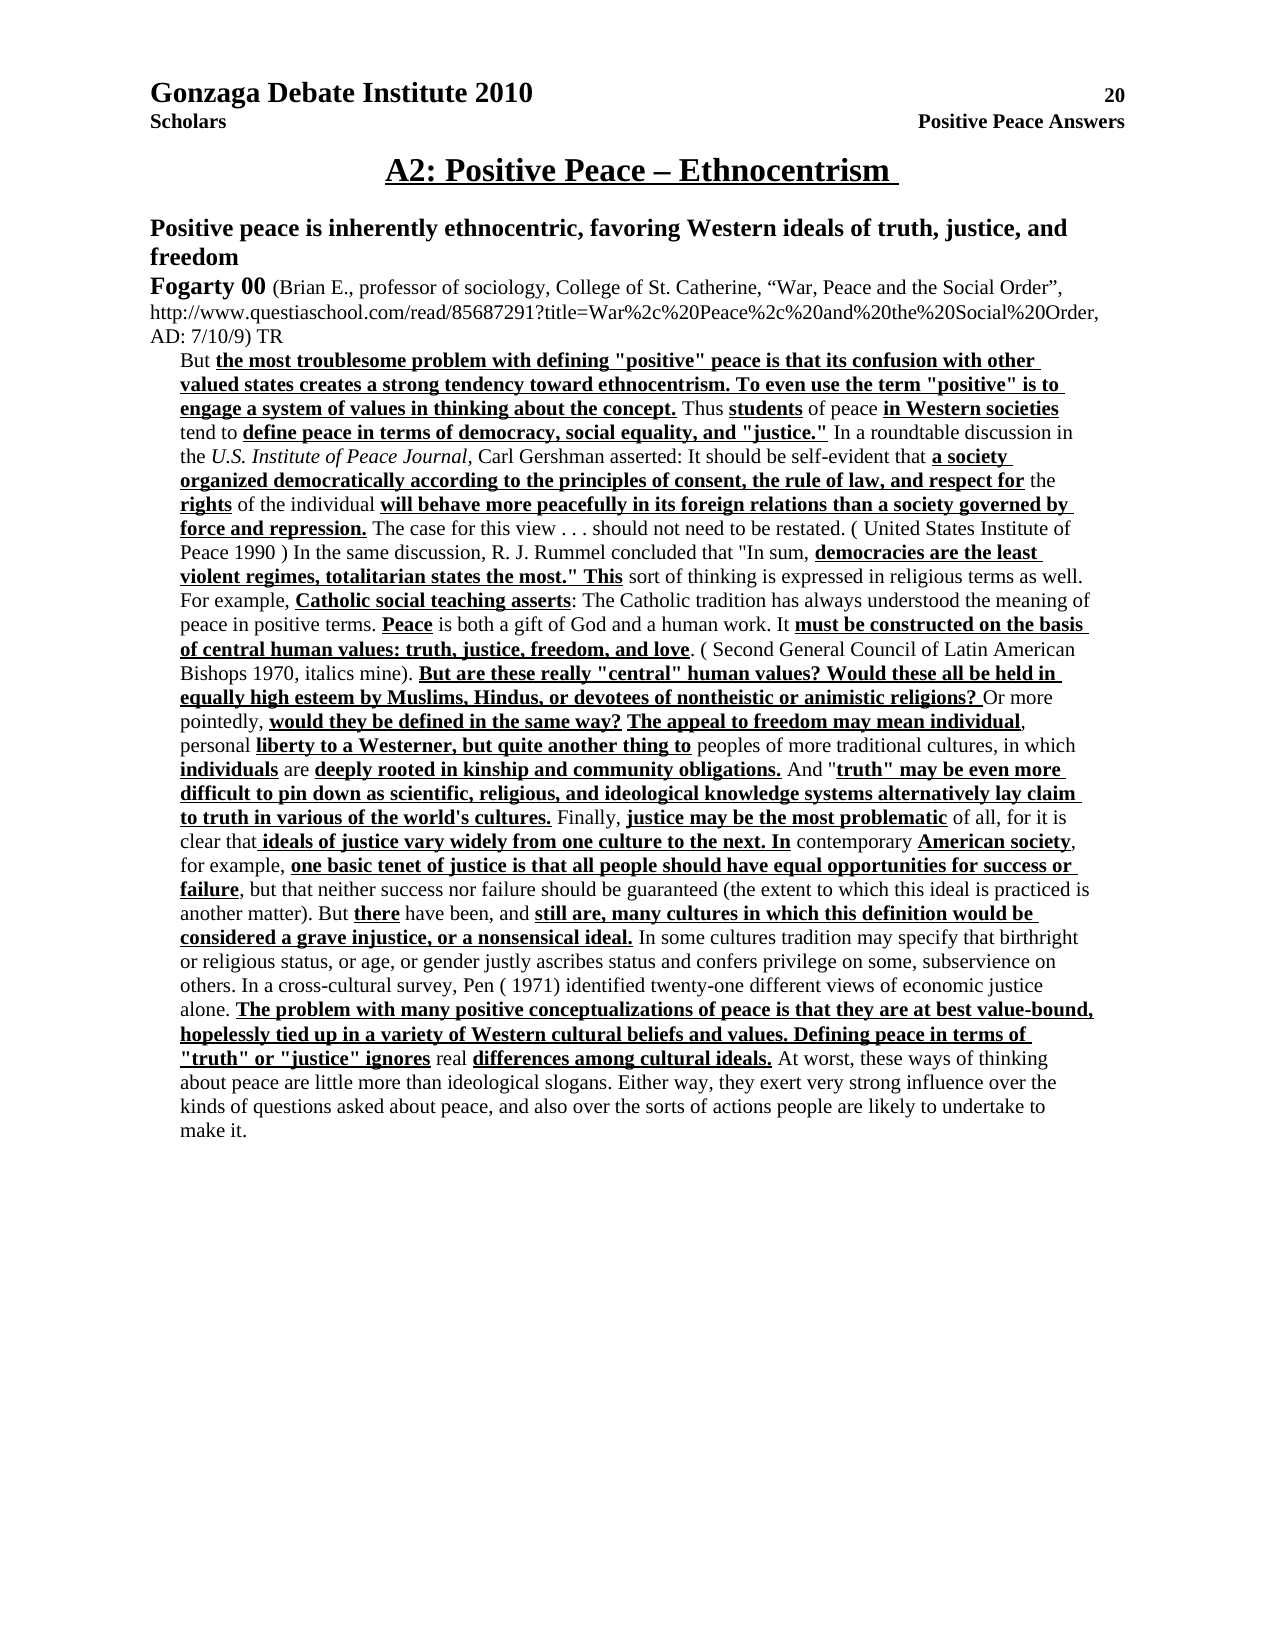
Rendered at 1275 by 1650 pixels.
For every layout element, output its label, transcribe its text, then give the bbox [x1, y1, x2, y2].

text But the most troublesome problem with defining "positive" peace is that its confusion with other valued states creates a strong tendency toward ethnocentrism. To even use the term "positive" is to engage a system of values in thinking about the concept. Thus students of peace in Western societies tend to define peace in terms of democracy, social equality, and "justice." In a roundtable discussion in the U.S. Institute of Peace Journal, Carl Gershman asserted: It should be self-evident that a society organized democratically according to the principles of consent, the rule of law, and respect for the rights of the individual will behave more peacefully in its foreign relations than a society governed by force and repression. The case for this view . . . should not need to be restated. ( United States Institute of Peace 1990 ) In the same discussion, R. J. Rummel concluded that "In sum, democracies are the least violent regimes, totalitarian states the most." This sort of thinking is expressed in religious terms as well. For example, Catholic social teaching asserts: The Catholic tradition has always understood the meaning of peace in positive terms. Peace is both a gift of God and a human work. It must be constructed on the basis of central human values: truth, justice, freedom, and love. ( Second General Council of Latin American Bishops 1970, italics mine). But are these really "central" human values? Would these all be held in equally high esteem by Muslims, Hindus, or devotees of nontheistic or animistic religions? Or more pointedly, would they be defined in the same way? The appeal to freedom may mean individual, personal liberty to a Westerner, but quite another thing to peoples of more traditional cultures, in which individuals are deeply rooted in kinship and community obligations. And "truth" may be even more difficult to pin down as scientific, religious, and ideological knowledge systems alternatively lay claim to truth in various of the world's cultures. Finally, justice may be the most problematic of all, for it is clear that ideals of justice vary widely from one culture to the next. In contemporary American society, for example, one basic tenet of justice is that all people should have equal opportunities for success or failure, but that neither success nor failure should be guaranteed (the extent to which this ideal is practiced is another matter). But there have been, and still are, many cultures in which this definition would be considered a grave injustice, or a nonsensical ideal. In some cultures tradition may specify that birthright or religious status, or age, or gender justly ascribes status and confers privilege on some, subservience on others. In a cross-cultural survey, Pen ( 1971) identified twenty-one different views of economic justice alone. The problem with many positive conceptualizations of peace is that they are at best value-bound, hopelessly tied up in a variety of Western cultural beliefs and values. Defining peace in terms of "truth" or "justice" ignores real differences among cultural ideals. At worst, these ways of thinking about peace are little more than ideological slogans. Either way, they exert very strong influence over the kinds of questions asked about peace, and also over the sorts of actions people are likely to undertake to make it. [180, 348, 1095, 1142]
title A2: Positive Peace – Ethnocentrism [150, 150, 1125, 188]
text Fogarty 00 (Brian E., professor of sociology, College of St. Catherine, “War, Peace and the Social Order”, http://www.questiaschool.com/read/85687291?title=War%2c%20Peace%2c%20and%20the%20Social%20Order, AD: 7/10/9) TR [150, 271, 1125, 348]
text Positive peace is inherently ethnocentric, favoring Western ideals of truth, justice, and freedom [150, 213, 1125, 271]
